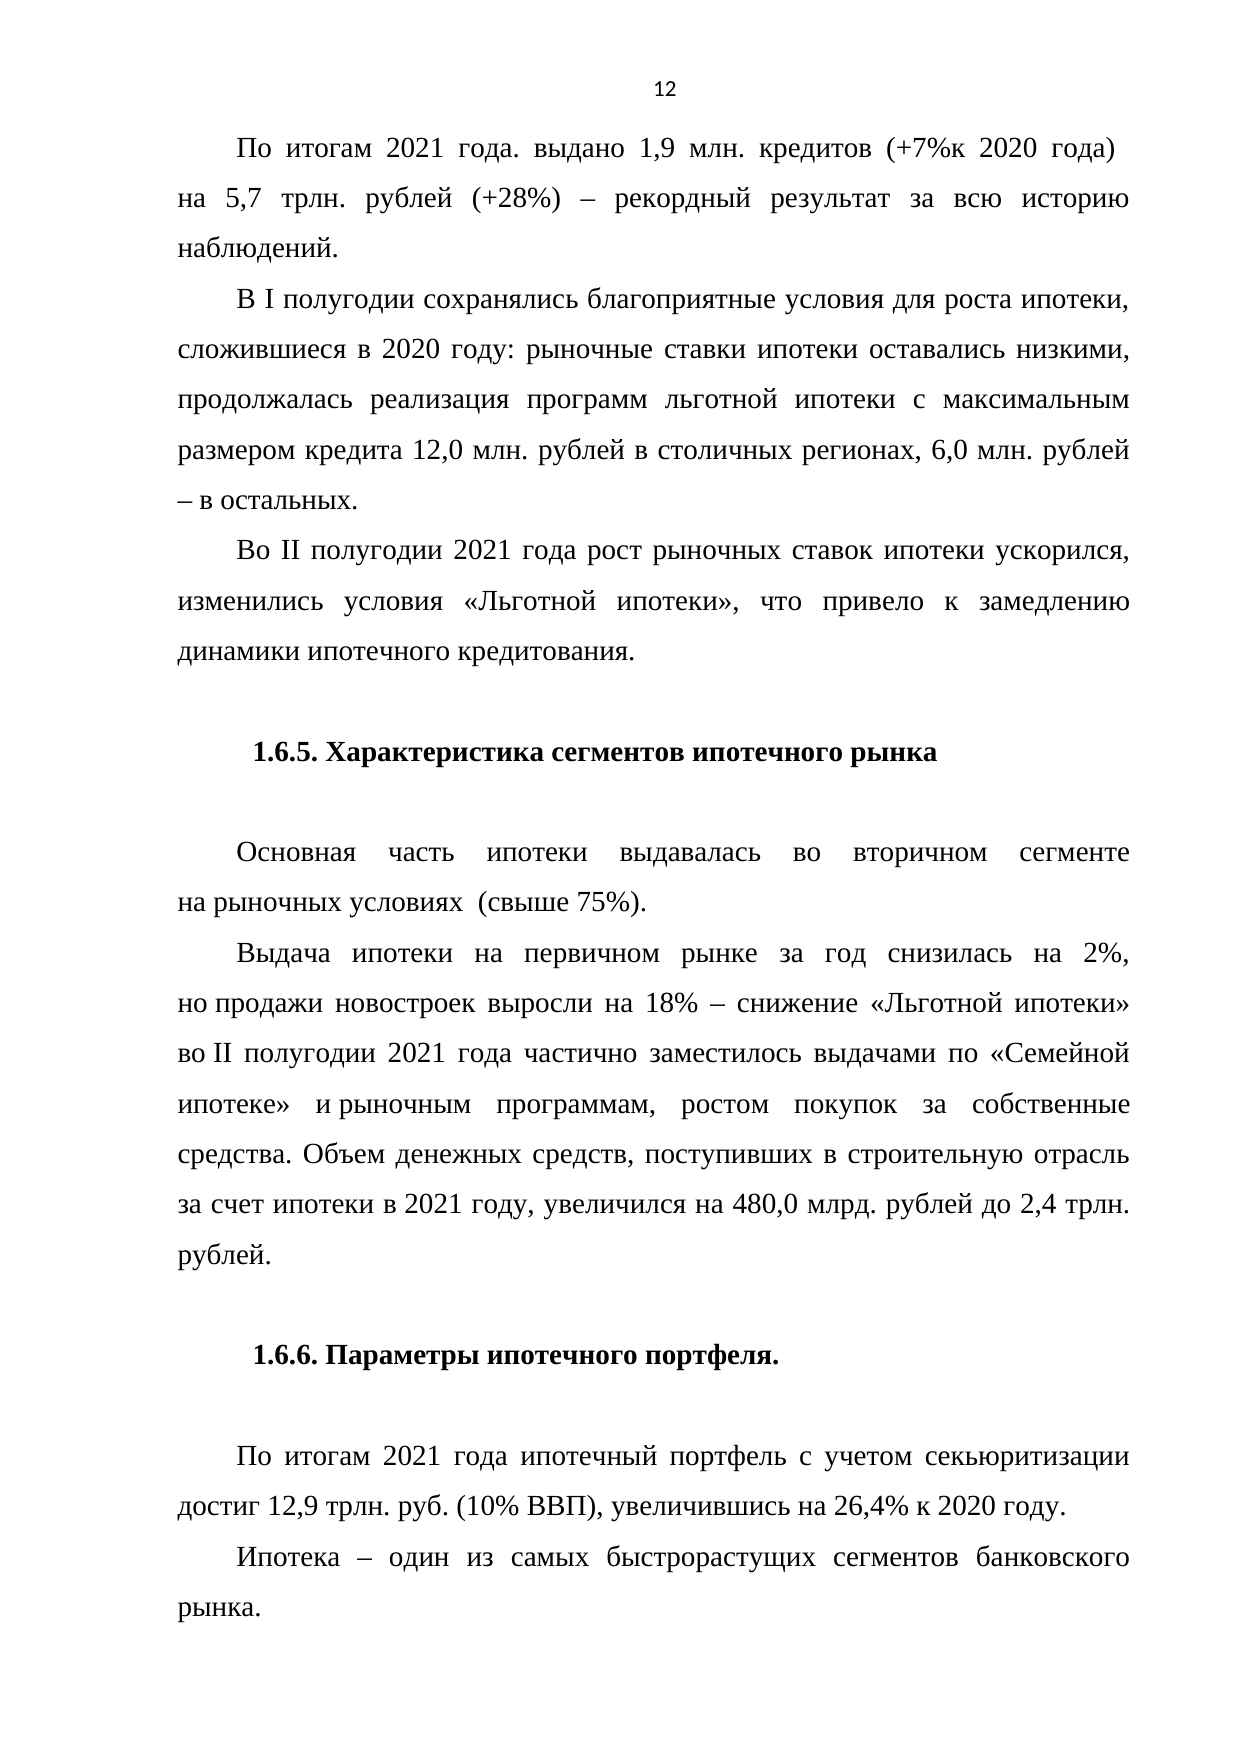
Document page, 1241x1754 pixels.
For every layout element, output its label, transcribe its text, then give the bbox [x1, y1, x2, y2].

text В I полугодии сохранялись благоприятные условия для роста ипотеки, сложившиеся в 2020 году: рыночные ставки ипотеки оставались низкими, продолжалась реализация программ льготной ипотеки с максимальным размером кредита 12,0 млн. рублей в столичных регионах, 6,0 млн. рублей – в остальных. [177, 281, 1131, 516]
text Ипотека – один из самых быстрорастущих сегментов банковского рынка. [177, 1539, 1131, 1622]
text Во II полугодии 2021 года рост рыночных ставок ипотеки ускорился, изменились условия «Льготной ипотеки», что привело к замедлению динамики ипотечного кредитования. [177, 532, 1131, 667]
text По итогам 2021 года ипотечный портфель с учетом секьюритизации достиг 12,9 трлн. руб. (10% ВВП), увеличившись на 26,4% к 2020 году. [177, 1438, 1131, 1522]
text Основная часть ипотеки выдавалась во вторичном сегменте на рыночных условиях (свыше 75%). [177, 834, 1131, 918]
text 1.6.6. Параметры ипотечного портфеля. [177, 1337, 1152, 1371]
text 1.6.5. Характеристика сегментов ипотечного рынка [177, 734, 1152, 767]
text По итогам 2021 года. выдано 1,9 млн. кредитов (+7%к 2020 года) на 5,7 трлн. рублей (+28%) – рекордный результат за всю историю наблюдений. [177, 130, 1131, 264]
text Выдача ипотеки на первичном рынке за год снизилась на 2%, но продажи новостроек выросли на 18% – снижение «Льготной ипотеки» во II полугодии 2021 года частично заместилось выдачами по «Семейной ипотеке» и рыночным программам, ростом покупок за собственные средства. Объем денежных средств, поступивших в строительную отрасль за счет ипотеки в 2021 году, увеличился на 480,0 млрд. рублей до 2,4 трлн. рублей. [177, 935, 1131, 1270]
